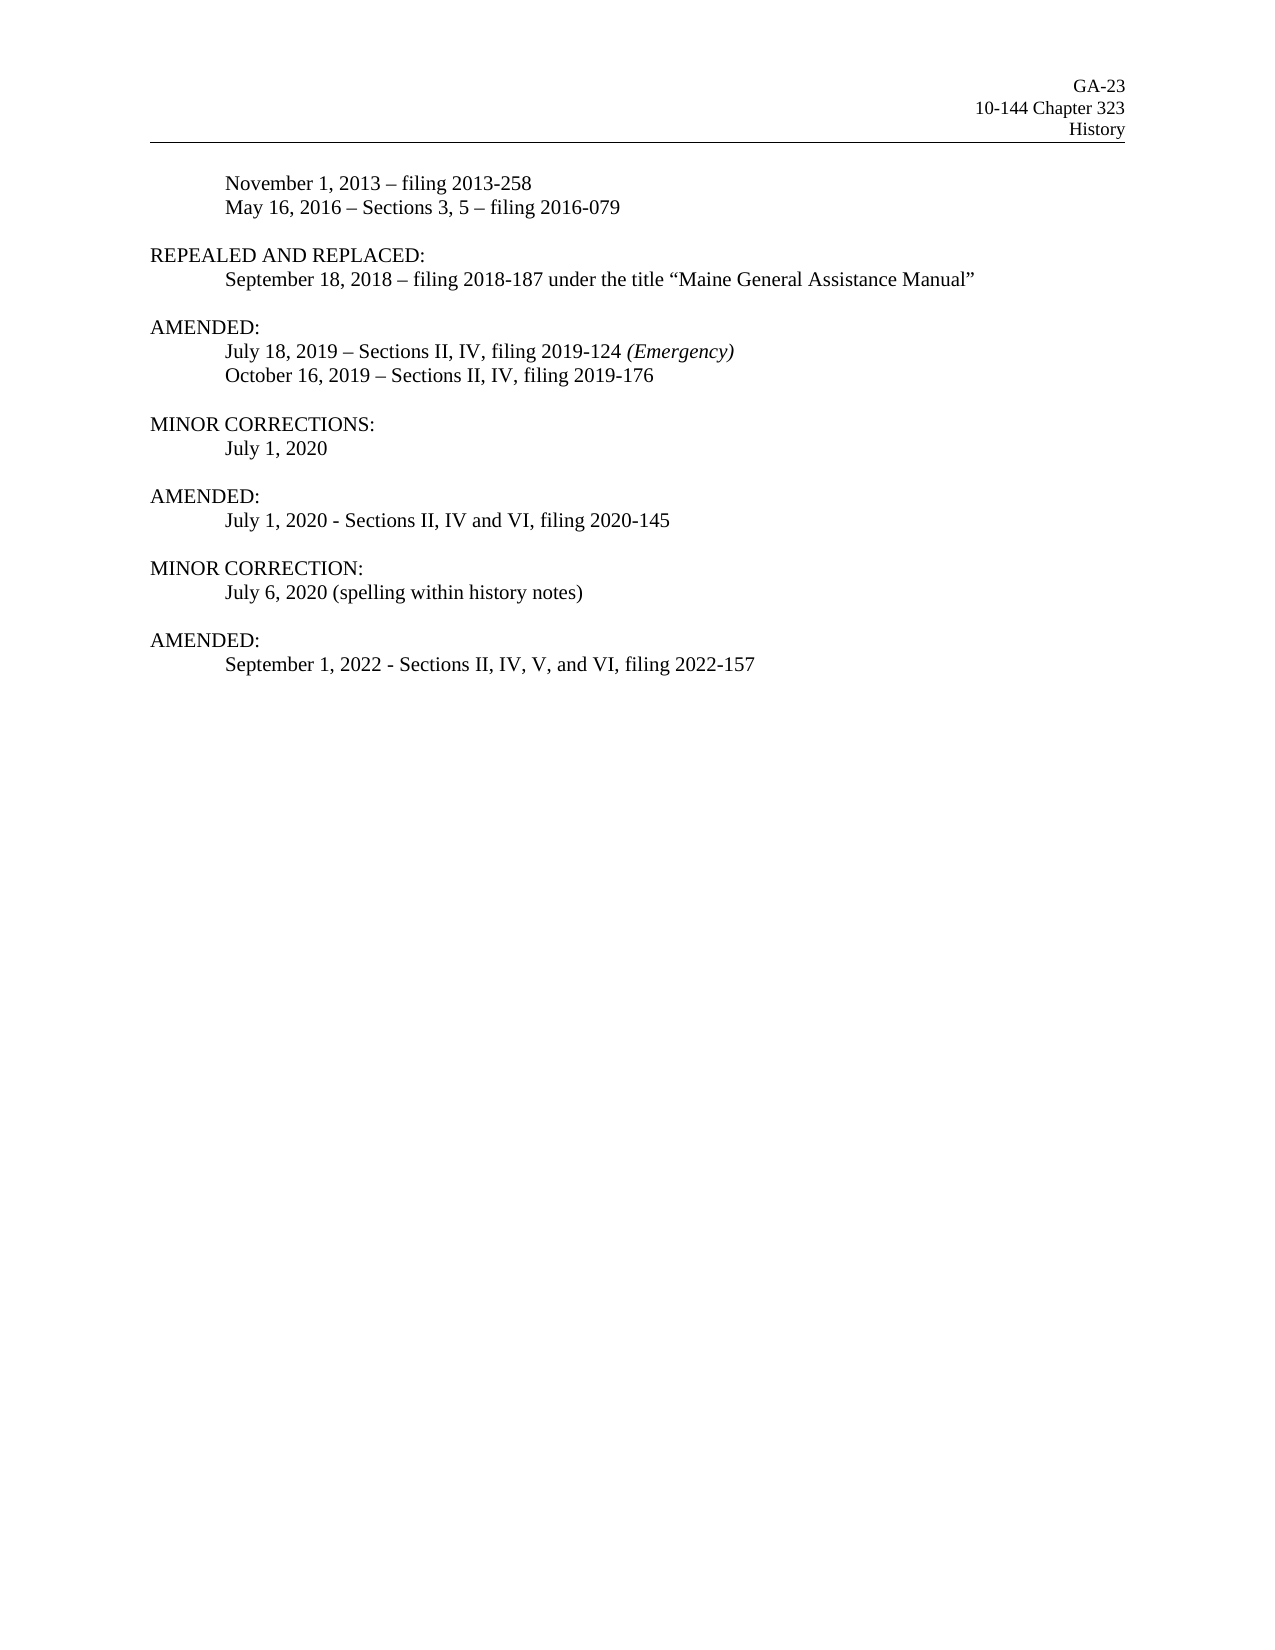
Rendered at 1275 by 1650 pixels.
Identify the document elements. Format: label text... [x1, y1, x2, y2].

text MINOR CORRECTION: [150, 556, 1125, 580]
text MINOR CORRECTIONS: [150, 411, 1125, 436]
text May 16, 2016 – Sections 3, 5 – filing 2016-079 [150, 195, 1125, 219]
text AMENDED: [150, 484, 1125, 508]
text AMENDED: [150, 628, 1125, 652]
text AMENDED: [150, 315, 1125, 339]
text July 6, 2020 (spelling within history notes) [150, 580, 1125, 604]
text October 16, 2019 – Sections II, IV, filing 2019-176 [150, 363, 1125, 387]
text July 18, 2019 – Sections II, IV, filing 2019-124 (Emergency) [150, 339, 1125, 363]
text November 1, 2013 – filing 2013-258 [150, 171, 1125, 195]
text September 18, 2018 – filing 2018-187 under the title “Maine General Assistance Manual” [150, 267, 1125, 291]
text July 1, 2020 [150, 436, 1125, 459]
text July 1, 2020 - Sections II, IV and VI, filing 2020-145 [225, 508, 1125, 532]
text September 1, 2022 - Sections II, IV, V, and VI, filing 2022-157 [225, 652, 1125, 676]
text REPEALED AND REPLACED: [150, 243, 1125, 267]
